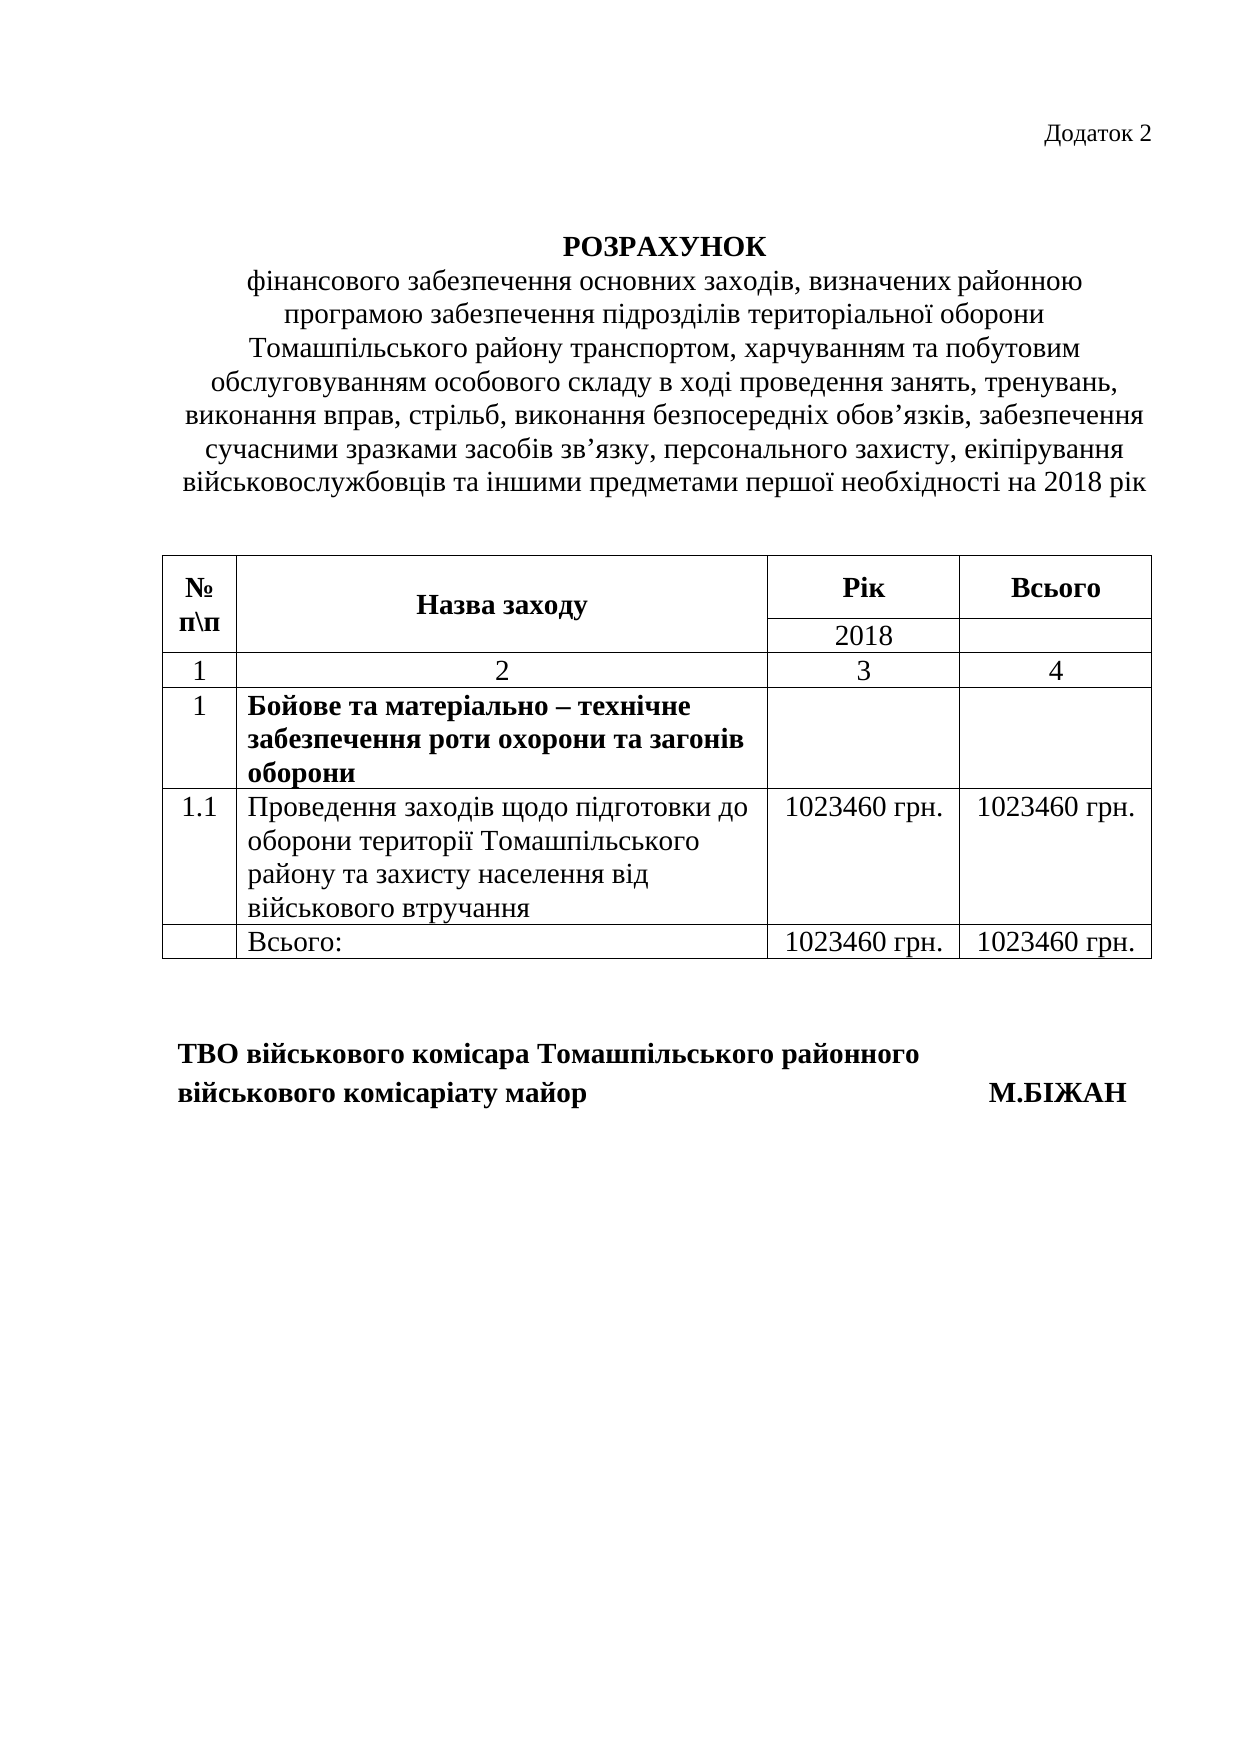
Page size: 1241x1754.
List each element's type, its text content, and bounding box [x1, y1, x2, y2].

table_cell 3 [768, 653, 959, 687]
table_header Назва заходу [237, 556, 767, 652]
text Додаток 2 [177, 118, 1152, 147]
table_header Всього [960, 556, 1151, 617]
table_cell 1023460 грн. [768, 925, 959, 958]
text військового комісаріату майор М.БІЖАН [177, 1075, 1152, 1108]
table_cell 1023460 грн. [960, 789, 1151, 923]
text фінансового забезпечення основних заходів, визначених районною програмою забезпечення підрозділів територіальної оборони Томашпільського району транспортом, харчуванням та побутовим обслуговуванням особового складу в ході проведення занять, тренувань, виконання вправ, стрільб, виконання безпосередніх обов’язків, забезпечення сучасними зразками засобів зв’язку, персонального захисту, екіпірування військовослужбовців та іншими предметами першої необхідності на 2018 рік [177, 263, 1152, 498]
table_cell 1023460 грн. [960, 925, 1151, 958]
table_cell Всього: [237, 925, 767, 958]
text ТВО військового комісара Томашпільського районного [177, 1036, 1152, 1070]
table_cell 1.1 [163, 789, 236, 923]
table_cell [768, 688, 959, 788]
table_cell 2 [237, 653, 767, 687]
table_cell 2018 [768, 619, 959, 652]
table_cell 1 [163, 688, 236, 788]
table_cell Бойове та матеріально – технічне забезпечення роти охорони та загонів оборони [237, 688, 767, 788]
table_header № п\п [163, 556, 236, 652]
table_header Рік [768, 556, 959, 617]
table_cell [960, 619, 1151, 652]
table_cell 4 [960, 653, 1151, 687]
table_cell Проведення заходів щодо підготовки до оборони території Томашпільського району та захисту населення від військового втручання [237, 789, 767, 923]
table_cell [163, 925, 236, 958]
table_cell 1 [163, 653, 236, 687]
text Розрахунок [177, 229, 1152, 263]
table_cell [960, 688, 1151, 788]
table_cell 1023460 грн. [768, 789, 959, 923]
